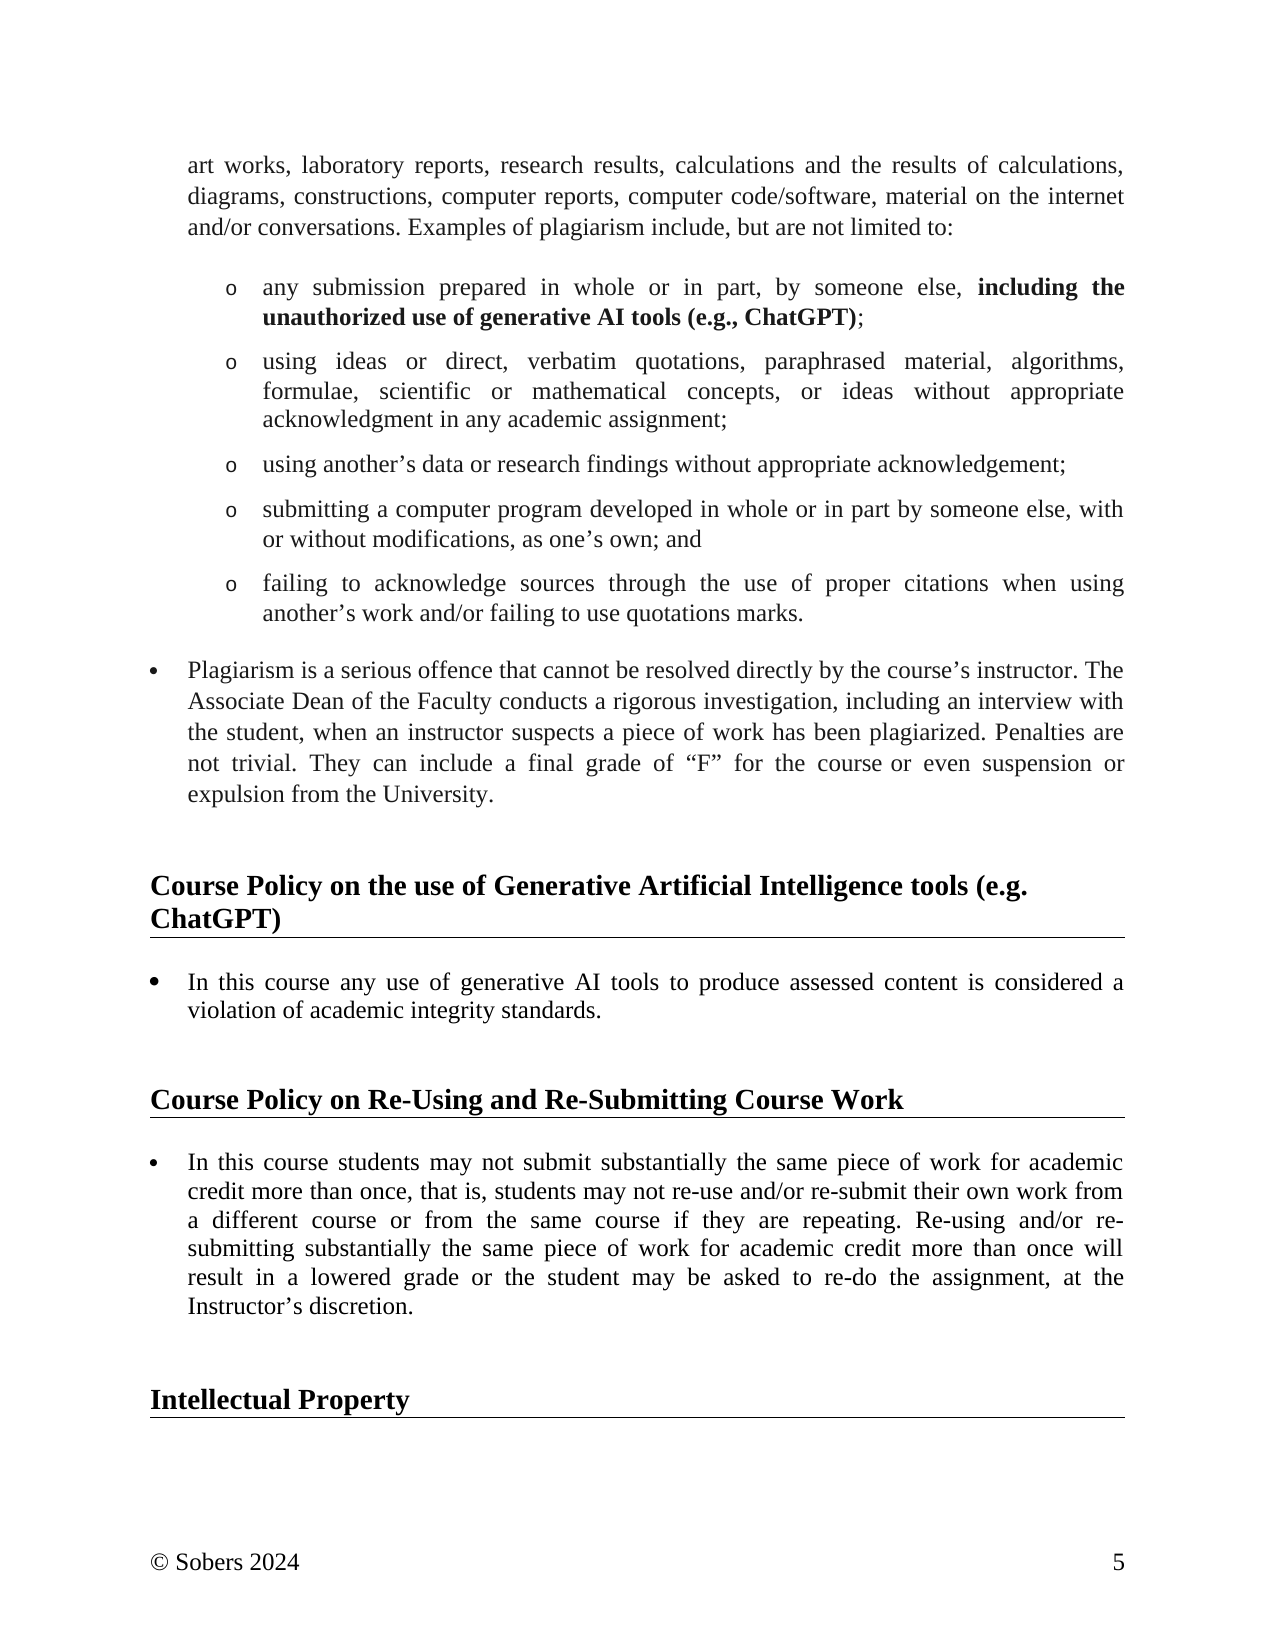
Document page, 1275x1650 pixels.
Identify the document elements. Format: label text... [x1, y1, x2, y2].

list In this course any use of generative AI tools to produce assessed content is considered a violation of academic integrity standards. [150, 967, 1125, 1024]
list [150, 150, 1125, 241]
list failing to acknowledge sources through the use of proper citations when using another’s work and/or failing to use quotations marks. [225, 568, 1125, 626]
list In this course students may not submit substantially the same piece of work for academic credit more than once, that is, students may not re-use and/or re-submit their own work from a different course or from the same course if they are repeating. Re-using and/or re-submitting substantially the same piece of work for academic credit more than once will result in a lowered grade or the student may be asked to re-do the assignment, at the Instructor’s discretion. [150, 1147, 1125, 1320]
text Intellectual Property [150, 1382, 1125, 1417]
list submitting a computer program developed in whole or in part by someone else, with or without modifications, as one’s own; and [225, 494, 1125, 552]
text Course Policy on the use of Generative Artificial Intelligence tools (e.g. ChatGPT) [150, 868, 1125, 937]
list using another’s data or research findings without appropriate acknowledgement; [225, 449, 1125, 478]
text Course Policy on Re-Using and Re-Submitting Course Work [150, 1082, 1125, 1117]
list any submission prepared in whole or in part, by someone else, including the unauthorized use of generative AI tools (e.g., ChatGPT); [225, 272, 1125, 331]
list using ideas or direct, verbatim quotations, paraphrased material, algorithms, formulae, scientific or mathematical concepts, or ideas without appropriate acknowledgment in any academic assignment; [225, 346, 1125, 433]
list Plagiarism is a serious offence that cannot be resolved directly by the course’s instructor. The Associate Dean of the Faculty conducts a rigorous investigation, including an interview with the student, when an instructor suspects a piece of work has been plagiarized. Penalties are not trivial. They can include a final grade of “F” for the course or even suspension or expulsion from the University. [150, 655, 1125, 808]
